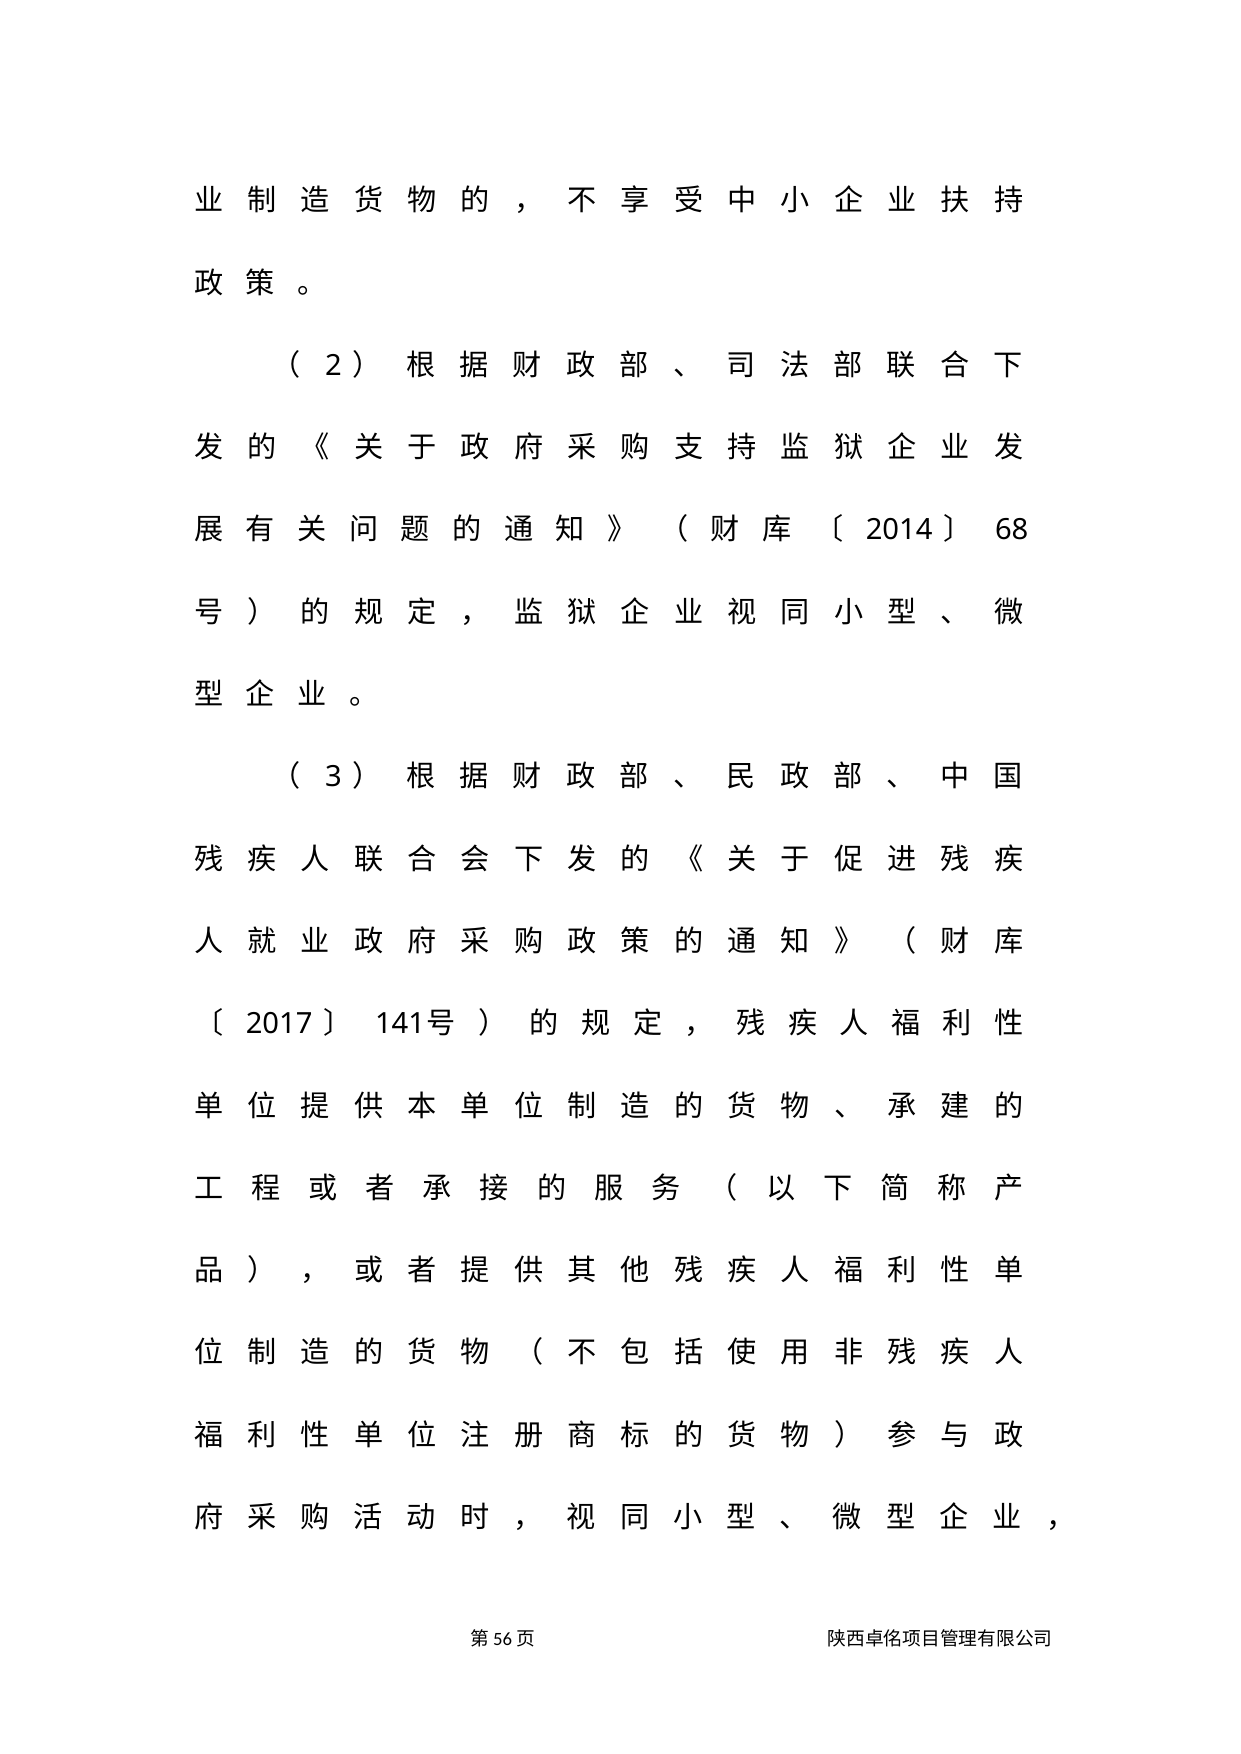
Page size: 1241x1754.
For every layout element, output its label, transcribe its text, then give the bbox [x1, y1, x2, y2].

text （2）根据财政部、司法部联合下发的《关于政府采购支持监狱企业发展有关问题的通知》（财库〔2014〕68号）的规定，监狱企业视同小型、微型企业。 [194, 321, 1046, 733]
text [194, 157, 1046, 321]
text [194, 733, 1046, 1556]
